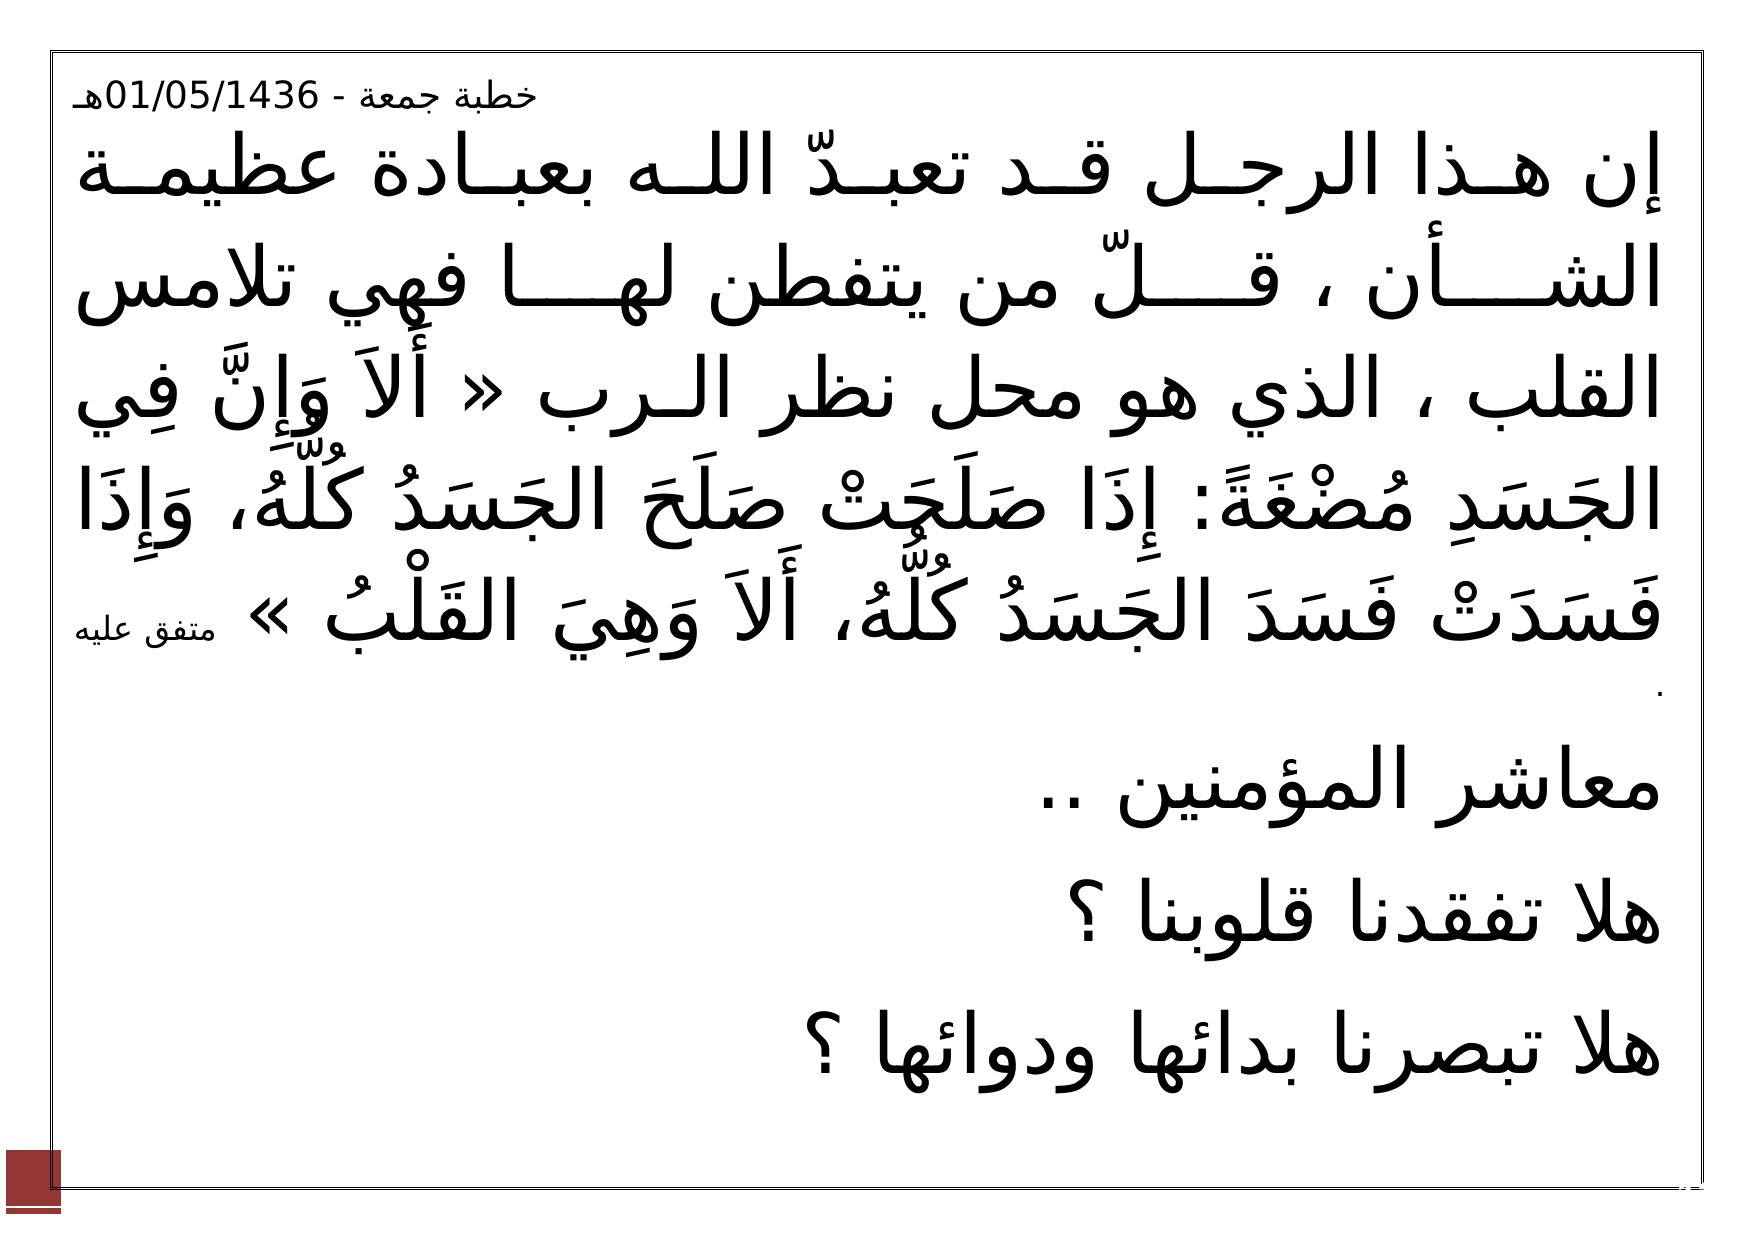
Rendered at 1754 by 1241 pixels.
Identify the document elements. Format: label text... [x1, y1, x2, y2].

text إن هذا الرجل قد تعبدّ الله بعبادة عظيمة الشأن ، قلّ من يتفطن لها فهي تلامس القلب ، الذي هو محل نظر الرب « أَلاَ وَإِنَّ فِي الجَسَدِ مُضْغَةً: إِذَا صَلَحَتْ صَلَحَ الجَسَدُ كُلُّهُ، وَإِذَا فَسَدَتْ فَسَدَ الجَسَدُ كُلُّهُ، أَلاَ وَهِيَ القَلْبُ » متفق عليه . [74, 117, 1665, 705]
text هلا تبصرنا بدائها ودوائها ؟ [74, 996, 1665, 1093]
text معاشر المؤمنين .. [74, 731, 1665, 828]
text هلا تفقدنا قلوبنا ؟ [74, 864, 1665, 961]
